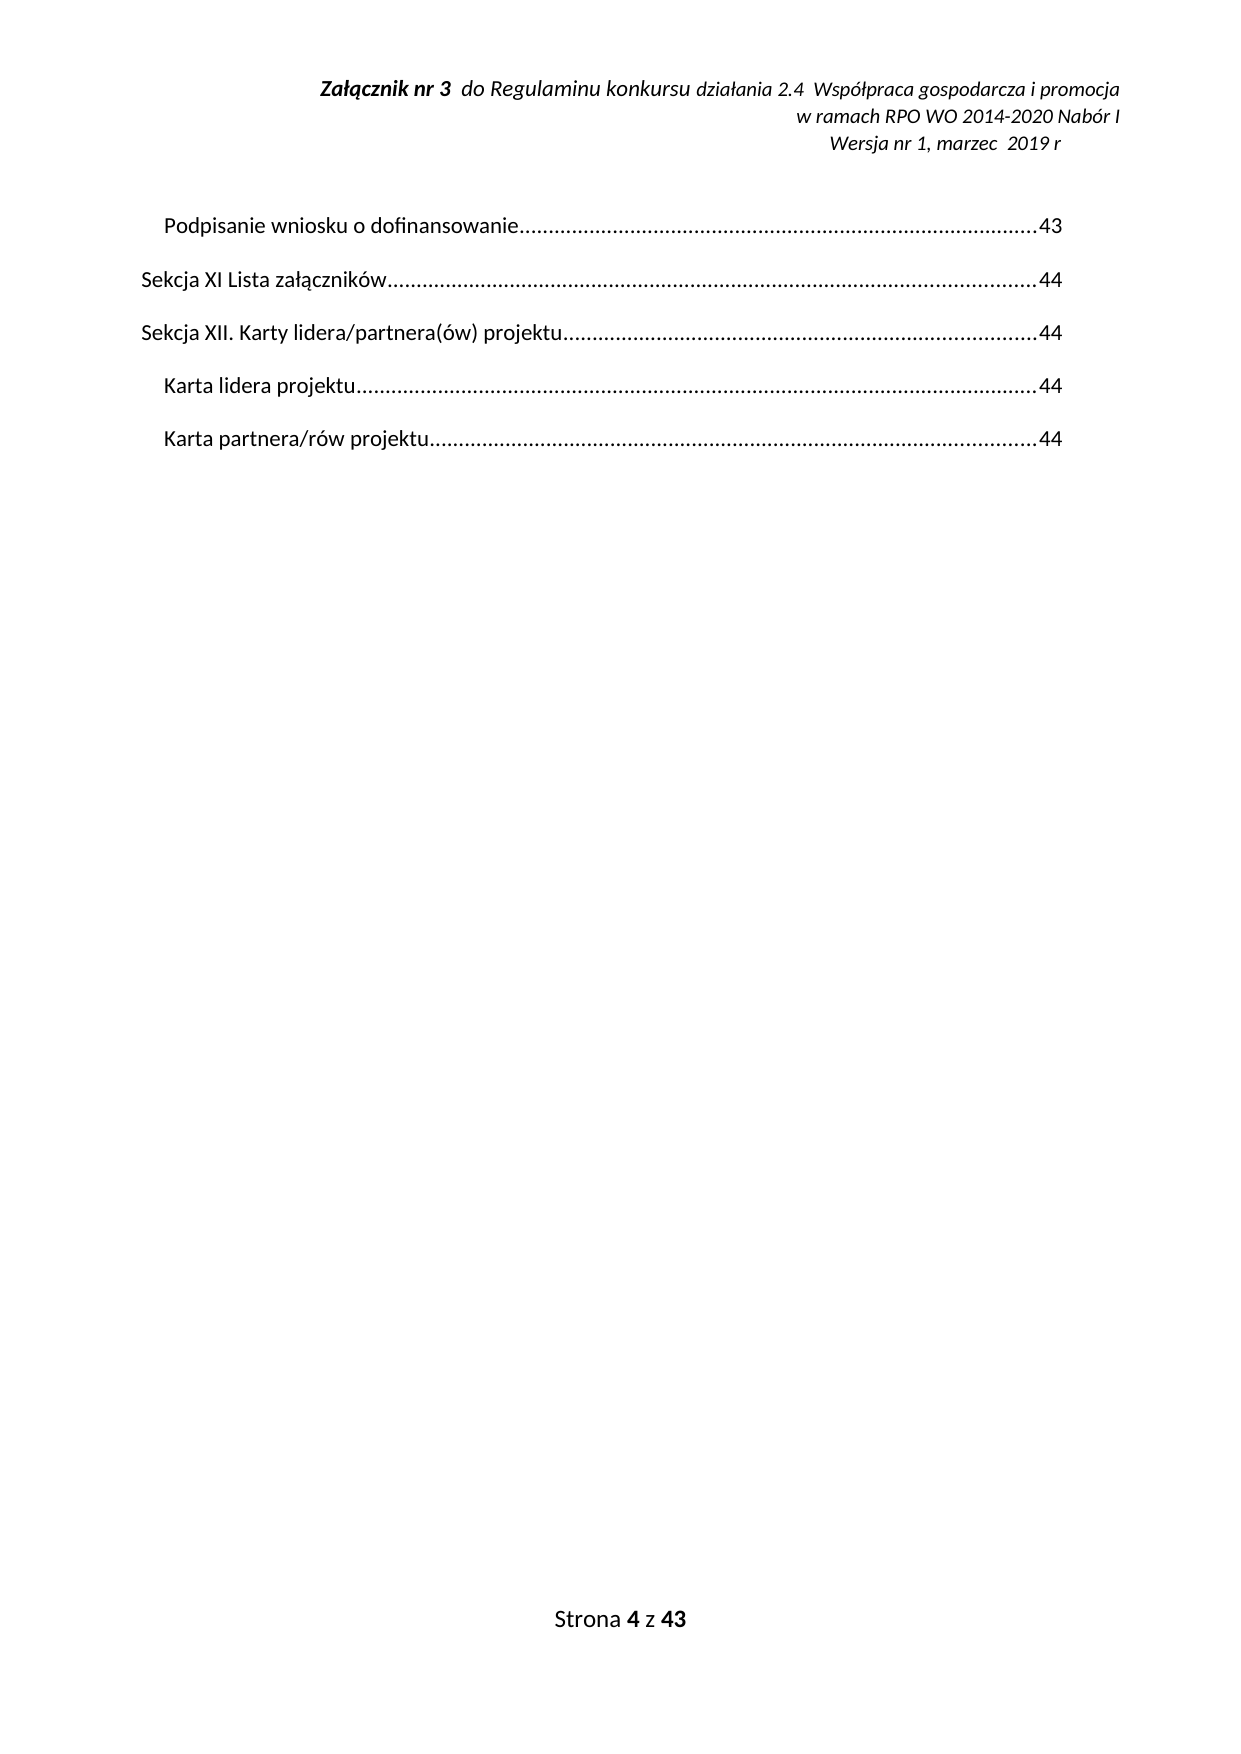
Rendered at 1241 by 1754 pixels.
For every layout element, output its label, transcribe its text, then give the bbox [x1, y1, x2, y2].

text Sekcja XI Lista załączników 44 [141, 265, 1122, 293]
text Podpisanie wniosku o dofinansowanie 43 [164, 212, 1122, 240]
text Karta lidera projektu 44 [164, 371, 1122, 399]
text Karta partnera/rów projektu 44 [164, 424, 1122, 452]
text Sekcja XII. Karty lidera/partnera(ów) projektu 44 [141, 318, 1122, 346]
